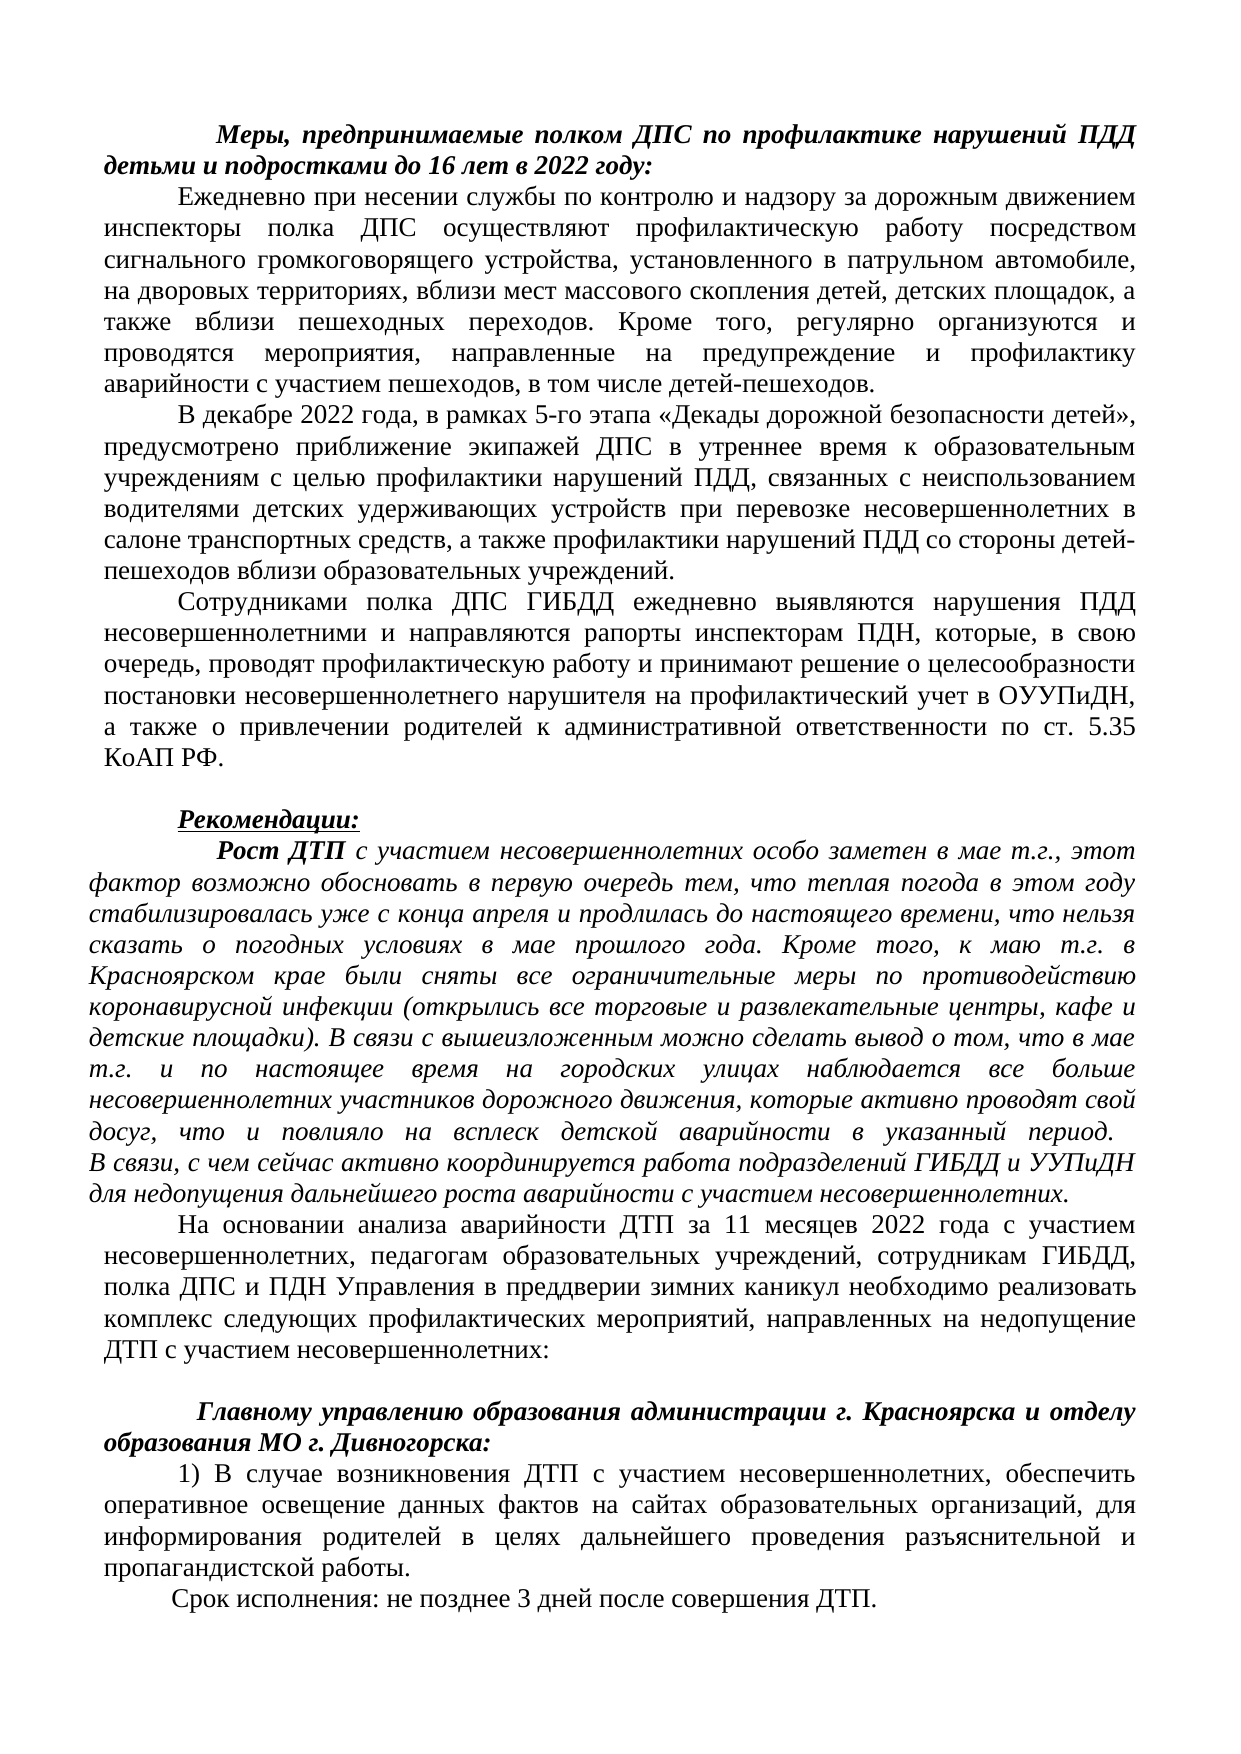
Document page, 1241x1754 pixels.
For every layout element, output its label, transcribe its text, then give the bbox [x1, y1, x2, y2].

text Срок исполнения: не позднее 3 дней после совершения ДТП. [103, 1582, 1137, 1613]
text В декабре 2022 года, в рамках 5-го этапа «Декады дорожной безопасности детей», предусмотрено приближение экипажей ДПС в утреннее время к образовательным учреждениям с целью профилактики нарушений ПДД, связанных с неиспользованием водителями детских удерживающих устройств при перевозке несовершеннолетних в салоне транспортных средств, а также профилактики нарушений ПДД со стороны детей-пешеходов вблизи образовательных учреждений. [103, 398, 1137, 585]
text Рост ДТП с участием несовершеннолетних особо заметен в мае т.г., этот фактор возможно обосновать в первую очередь тем, что теплая погода в этом году стабилизировалась уже с конца апреля и продлилась до настоящего времени, что нельзя сказать о погодных условиях в мае прошлого года. Кроме того, к маю т.г. в Красноярском крае были сняты все ограничительные меры по противодействию коронавирусной инфекции (открылись все торговые и развлекательные центры, кафе и детские площадки). В связи с вышеизложенным можно сделать вывод о том, что в мае т.г. и по настоящее время на городских улицах наблюдается все больше несовершеннолетних участников дорожного движения, которые активно проводят свой досуг, что и повлияло на всплеск детской аварийности в указанный период. В связи, с чем сейчас активно координируется работа подразделений ГИБДД и УУПиДН для недопущения дальнейшего роста аварийности с участием несовершеннолетних. [89, 834, 1137, 1208]
text 1) В случае возникновения ДТП с участием несовершеннолетних, обеспечить оперативное освещение данных фактов на сайтах образовательных организаций, для информирования родителей в целях дальнейшего проведения разъяснительной и пропагандистской работы. [103, 1457, 1137, 1582]
text Сотрудниками полка ДПС ГИБДД ежедневно выявляются нарушения ПДД несовершеннолетними и направляются рапорты инспекторам ПДН, которые, в свою очередь, проводят профилактическую работу и принимают решение о целесообразности постановки несовершеннолетнего нарушителя на профилактический учет в ОУУПиДН, а также о привлечении родителей к административной ответственности по ст. 5.35 КоАП РФ. [103, 585, 1137, 772]
text Ежедневно при несении службы по контролю и надзору за дорожным движением инспекторы полка ДПС осуществляют профилактическую работу посредством сигнального громкоговорящего устройства, установленного в патрульном автомобиле, на дворовых территориях, вблизи мест массового скопления детей, детских площадок, а также вблизи пешеходных переходов. Кроме того, регулярно организуются и проводятся мероприятия, направленные на предупреждение и профилактику аварийности с участием пешеходов, в том числе детей-пешеходов. [103, 180, 1137, 398]
text Главному управлению образования администрации г. Красноярска и отделу образования МО г. Дивногорска: [103, 1395, 1137, 1457]
text На основании анализа аварийности ДТП за 11 месяцев 2022 года с участием несовершеннолетних, педагогам образовательных учреждений, сотрудникам ГИБДД, полка ДПС и ПДН Управления в преддверии зимних каникул необходимо реализовать комплекс следующих профилактических мероприятий, направленных на недопущение ДТП с участием несовершеннолетних: [103, 1208, 1137, 1364]
text Меры, предпринимаемые полком ДПС по профилактике нарушений ПДД детьми и подростками до 16 лет в 2022 году: [103, 118, 1137, 180]
text Рекомендации: [103, 803, 1137, 834]
